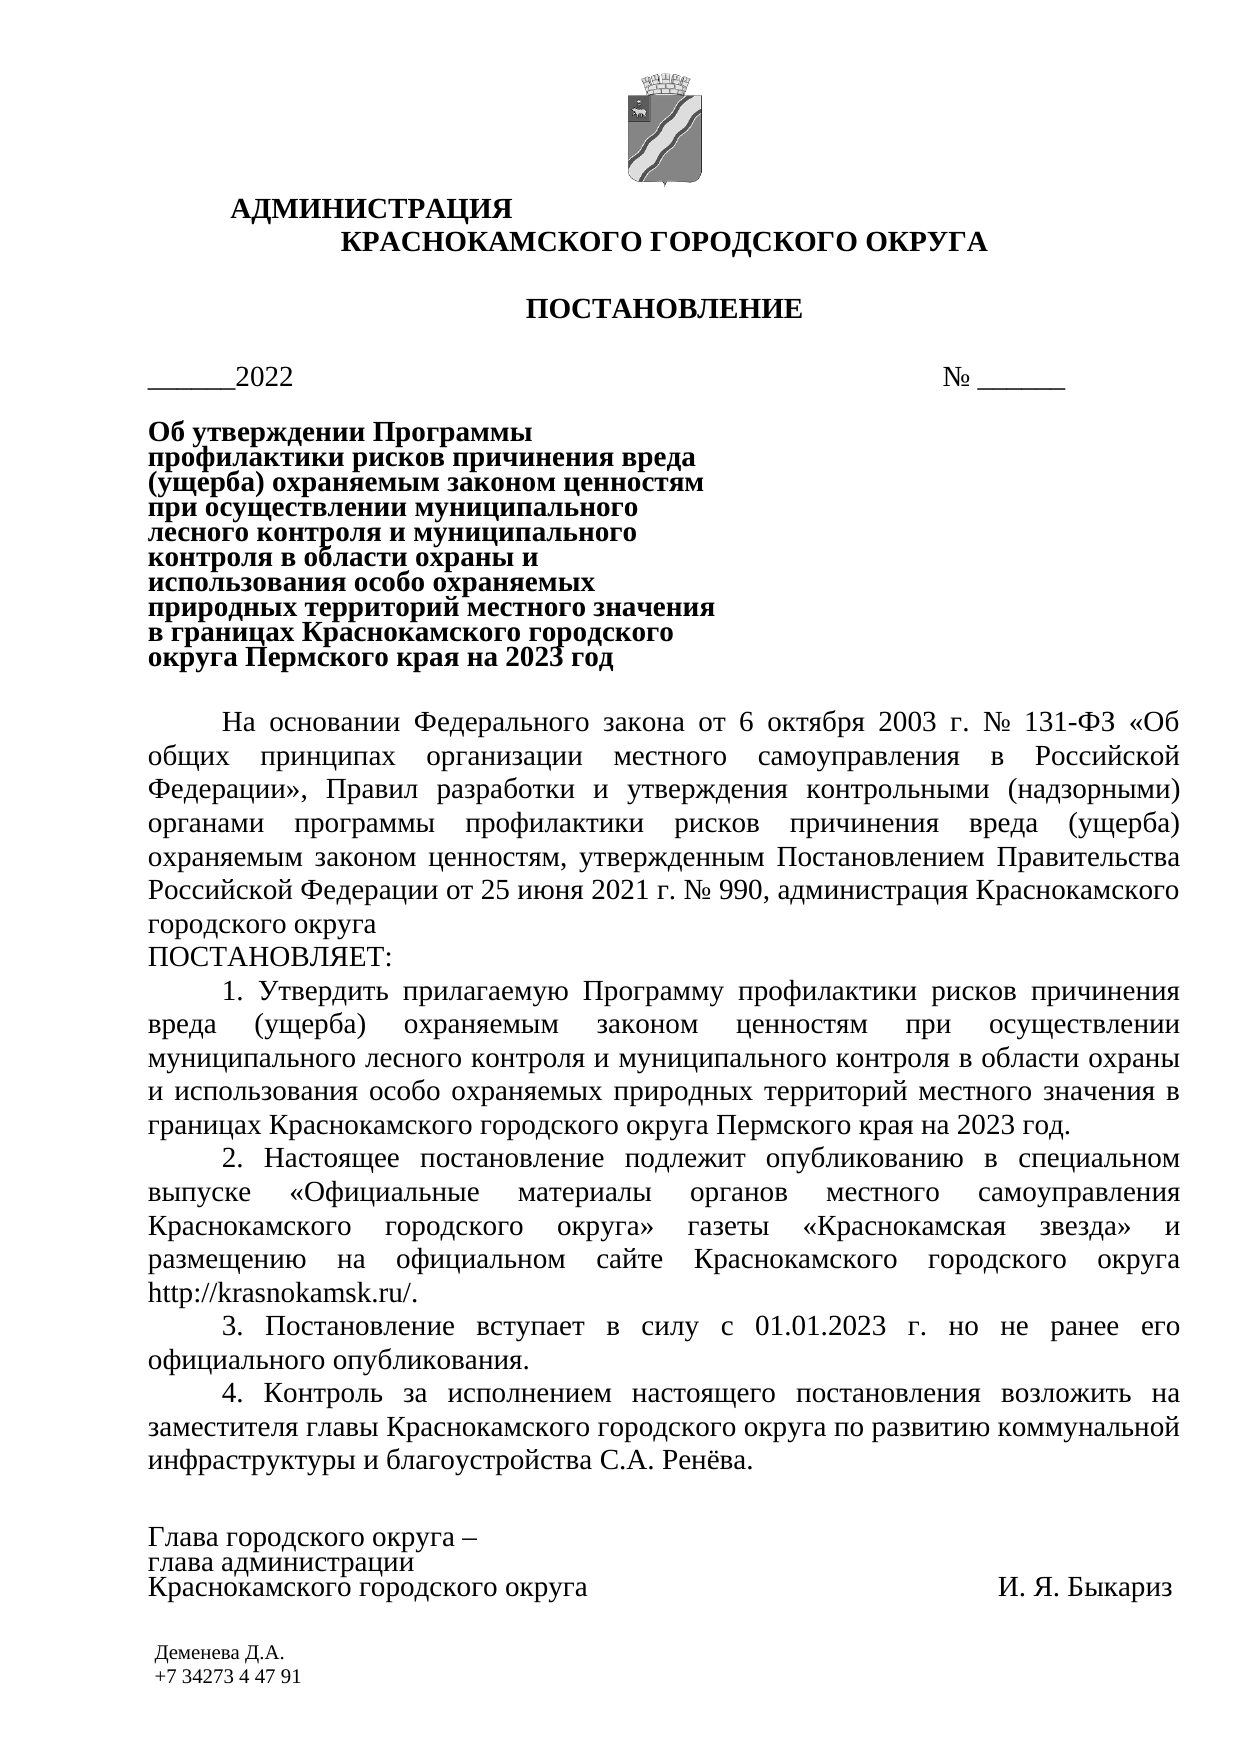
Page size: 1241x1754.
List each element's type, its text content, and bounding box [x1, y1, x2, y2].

text АДМИНИСТРАЦИЯ [148, 191, 1181, 224]
text Глава городского округа – [148, 1526, 1181, 1551]
text На основании Федерального закона от 6 октября 2003 г. № 131-ФЗ «Об общих принципах организации местного самоуправления в Российской Федерации», Правил разработки и утверждения контрольными (надзорными) органами программы профилактики рисков причинения вреда (ущерба) охраняемым законом ценностям, утвержденным Постановлением Правительства Российской Федерации от 25 июня 2021 г. № 990, администрация Краснокамского городского округа [148, 704, 1181, 939]
text ______2022 № ______. [148, 359, 1181, 392]
text Краснокамского городского округа И. Я. Быкариз [148, 1576, 1181, 1601]
text 3. Постановление вступает в силу с 01.01.2023 г. но не ранее его официального опубликования. [148, 1308, 1181, 1375]
text ПОСТАНОВЛЕНИЕ [148, 292, 1181, 325]
text Об утверждении Программы профилактики рисков причинения вреда (ущерба) охраняемым законом ценностям при осуществлении муниципального лесного контроля и муниципального контроля в области охраны и использования особо охраняемых природных территорий местного значения в границах Краснокамского городского округа Пермского края на 2023 год [148, 421, 723, 671]
text ПОСТАНОВЛЯЕТ: [148, 939, 1181, 973]
picture [613, 65, 720, 195]
text 2. Настоящее постановление подлежит опубликованию в специальном выпуске «Официальные материалы органов местного самоуправления Краснокамского городского округа» газеты «Краснокамская звезда» и размещению на официальном сайте Краснокамского городского округа http://krasnokamsk.ru/. [148, 1141, 1181, 1308]
text глава администрации [148, 1551, 1181, 1576]
text КРАСНОКАМСКОГО ГОРОДСКОГО ОКРУГА [148, 224, 1181, 258]
text 4. Контроль за исполнением настоящего постановления возложить на заместителя главы Краснокамского городского округа по развитию коммунальной инфраструктуры и благоустройства С.А. Ренёва. [148, 1375, 1181, 1476]
text 1. Утвердить прилагаемую Программу профилактики рисков причинения вреда (ущерба) охраняемым законом ценностям при осуществлении муниципального лесного контроля и муниципального контроля в области охраны и использования особо охраняемых природных территорий местного значения в границах Краснокамского городского округа Пермского края на 2023 год. [148, 973, 1181, 1141]
